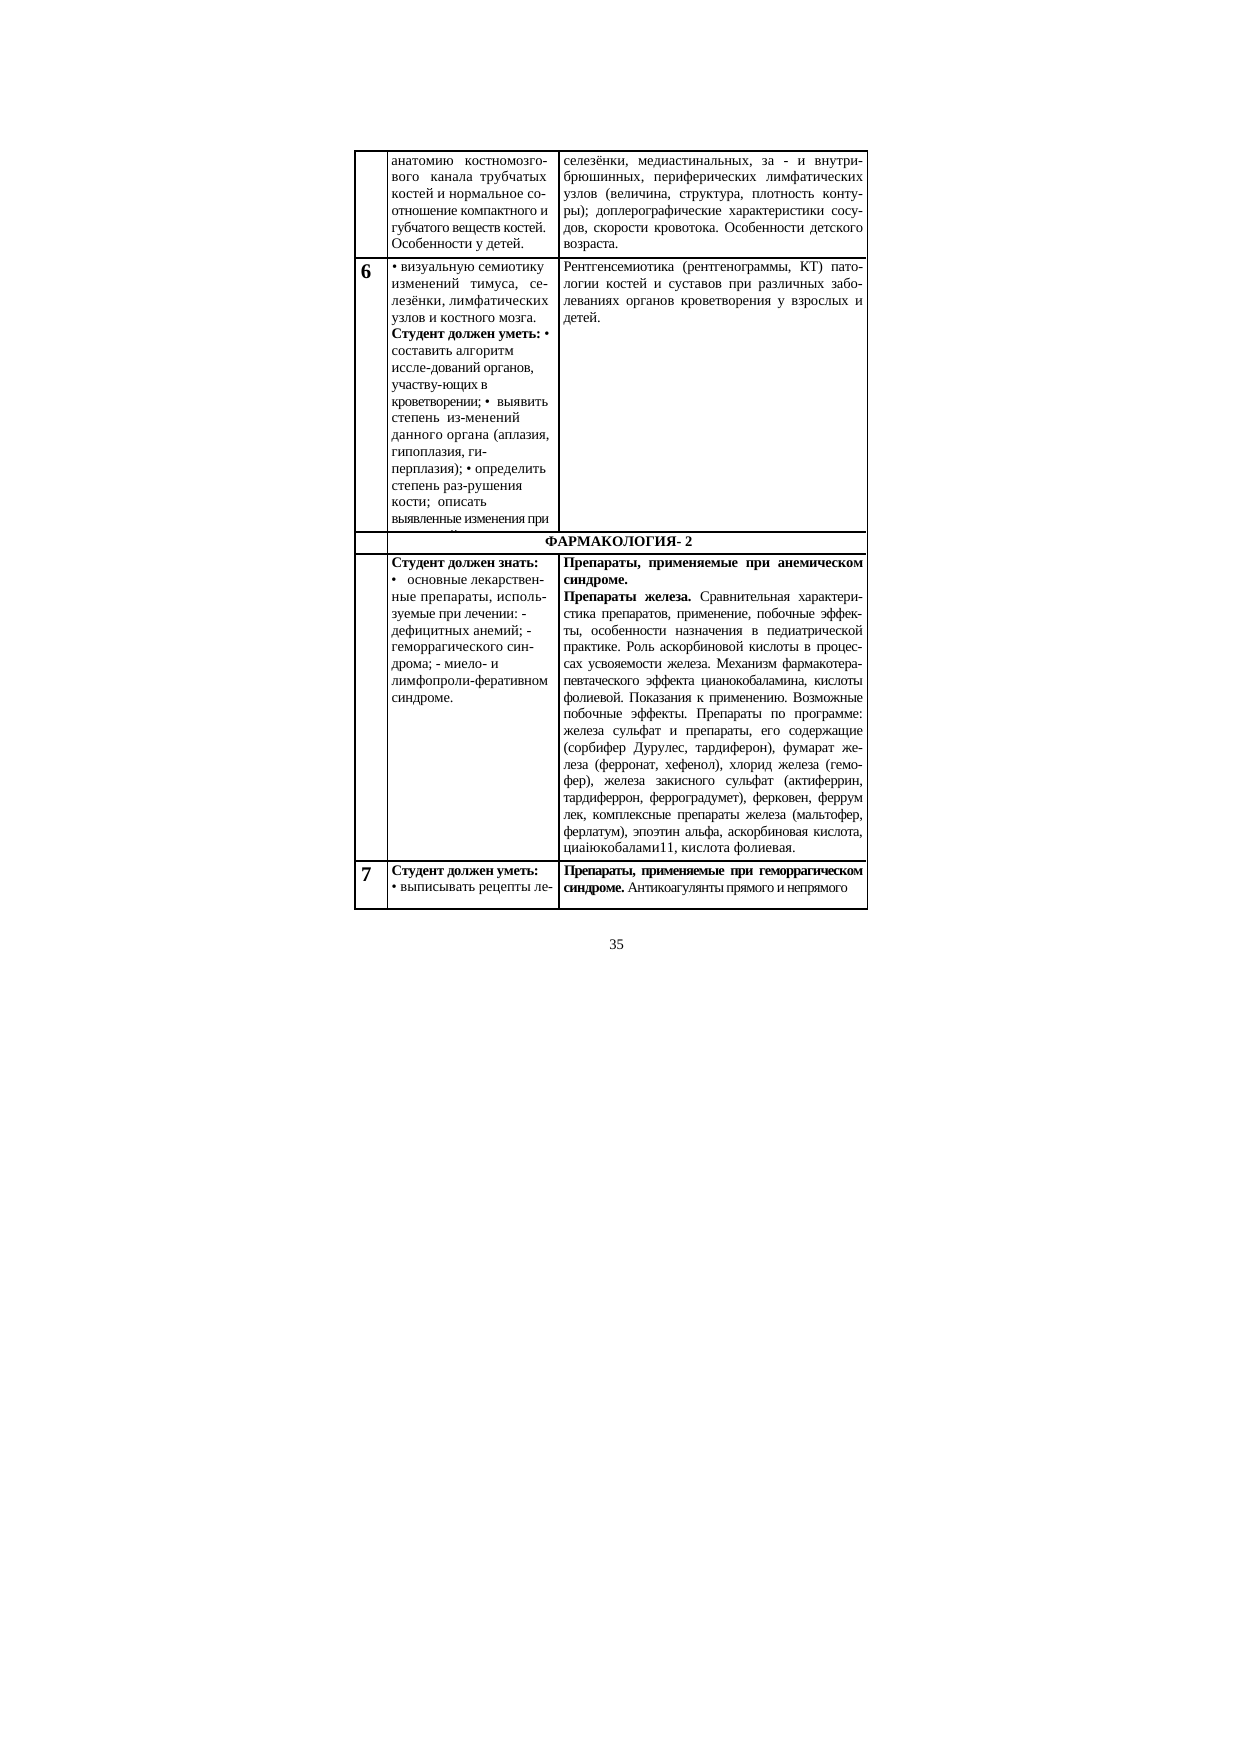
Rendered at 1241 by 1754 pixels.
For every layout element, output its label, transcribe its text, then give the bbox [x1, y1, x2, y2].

table_cell Препараты, применяемые при анемическом синдроме. Препараты железа. Сравнительная характери-стика препаратов, применение, побочные эффек-ты, особенности назначения в педиатрической практике. Роль аскорбиновой кислоты в процес-сах усвояемости железа. Механизм фармакотера-певтаческого эффекта цианокобаламина, кислоты фолиевой. Показания к применению. Возможные побочные эффекты. Препараты по программе: железа сульфат и препараты, его содержащие (сорбифер Дурулес, тардиферон), фумарат же-леза (ферронат, хефенол), хлорид железа (гемо-фер), железа закисного сульфат (актиферрин, тардиферрон, ферроградумет), ферковен, феррум лек, комплексные препараты железа (мальтофер, ферлатум), эпоэтин альфа, аскорбиновая кислота, циаіюкобалами11, кислота фолиевая. [560, 553, 867, 860]
table_cell Студент должен уметь: • выписывать рецепты ле- [388, 862, 558, 908]
table_cell Препараты, применяемые при геморрагическом синдроме. Антикоагулянты прямого и непрямого [560, 860, 867, 908]
table_cell 7 [356, 862, 387, 908]
table_cell [383, 533, 387, 553]
table_header анатомию костномозго-вого канала трубчатых костей и нормальное со-отношение компактного и губчатого веществ костей. Особенности у детей. [388, 152, 558, 257]
table_header [356, 152, 387, 257]
table_header селезёнки, медиастинальных, за - и внутри-брюшинных, периферических лимфатических узлов (величина, структура, плотность конту-ры); доплерографические характеристики сосу-дов, скорости кровотока. Особенности детского возраста. [560, 152, 867, 257]
table_cell Студент должен знать: • основные лекарствен-ные препараты, исполь-зуемые при лечении: - дефицитных анемий; - геморрагического син-дрома; - миело- и лимфопроли-феративном синдроме. [388, 555, 558, 860]
table_cell Рентгенсемиотика (рентгенограммы, КТ) пато-логии костей и суставов при различных забо-леваниях органов кроветворения у взрослых и детей. [560, 257, 867, 531]
text 35 [366, 936, 867, 952]
table_cell [356, 555, 387, 860]
table_cell ФАРМАКОЛОГИЯ- 2 [388, 531, 867, 553]
table_cell 6 [356, 259, 387, 531]
